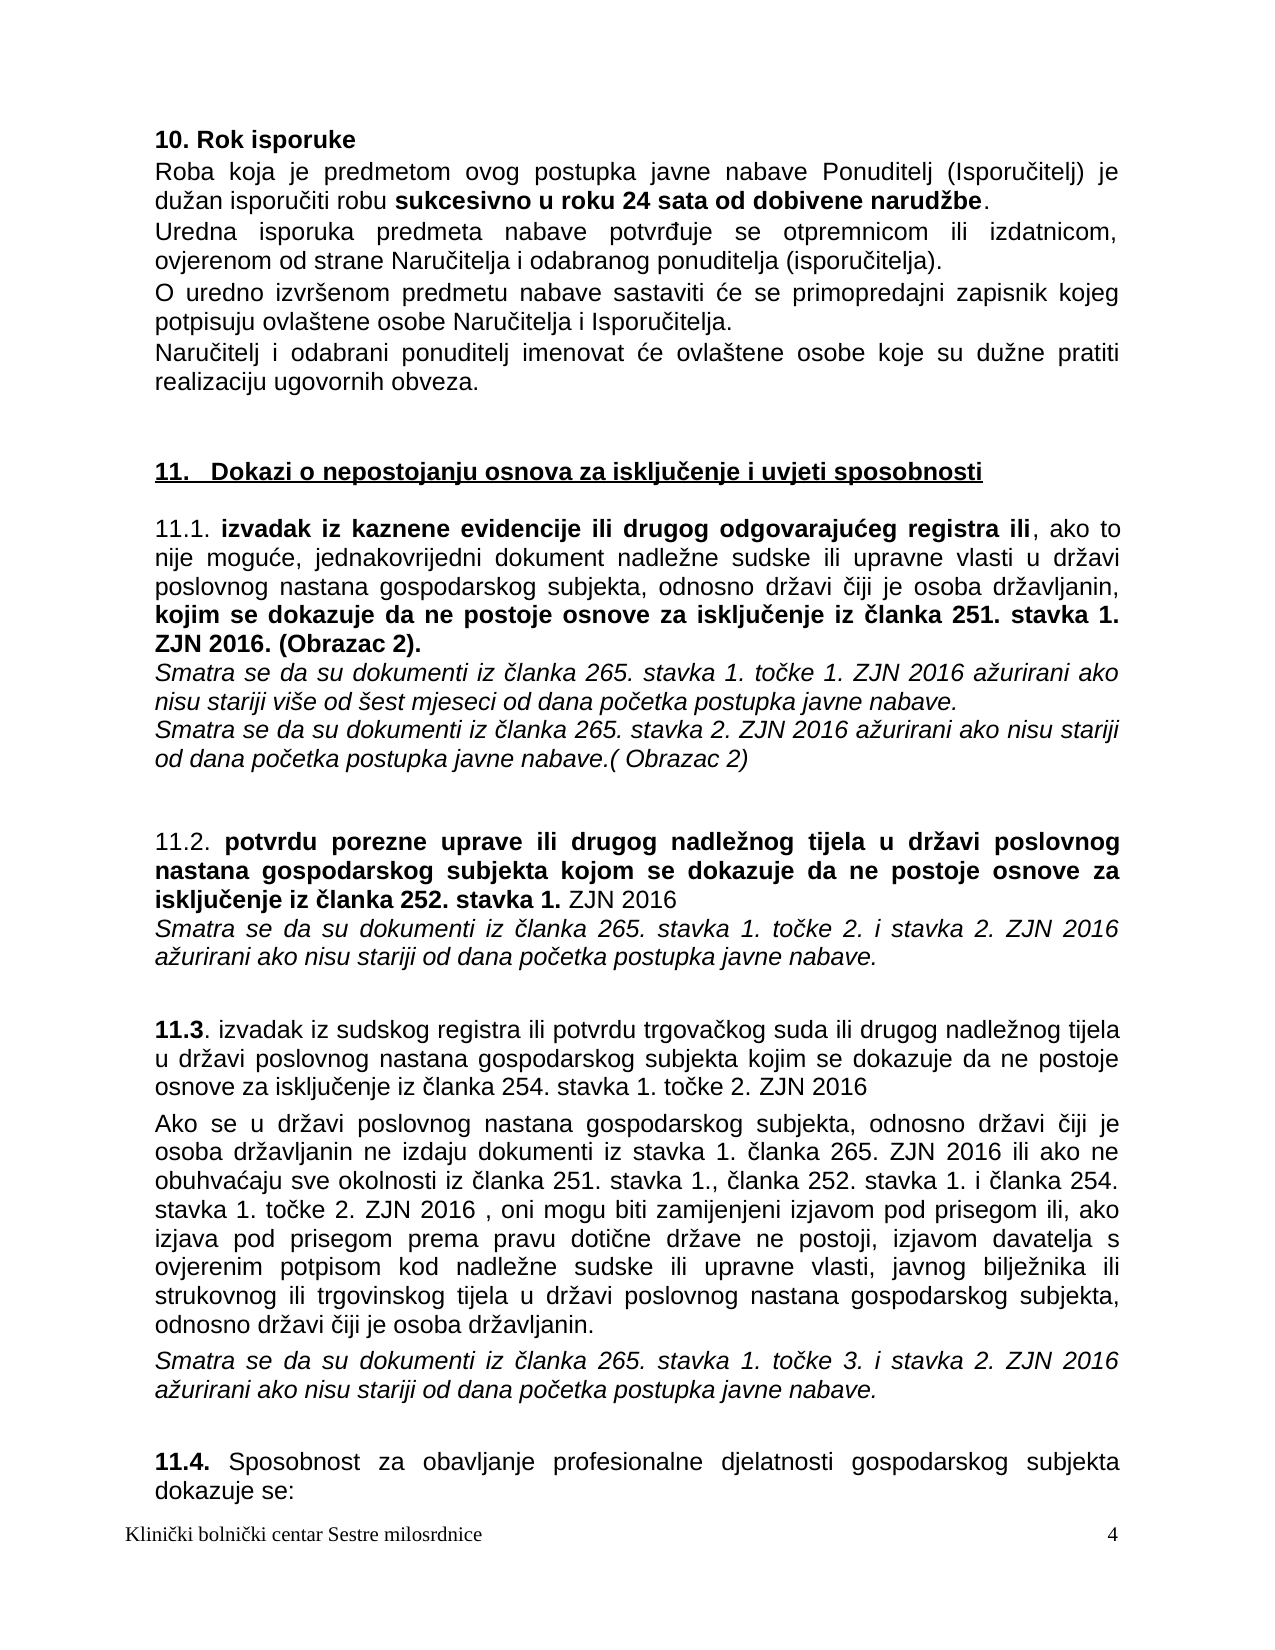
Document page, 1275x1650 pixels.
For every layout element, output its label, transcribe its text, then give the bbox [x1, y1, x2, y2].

text 11.3. izvadak iz sudskog registra ili potvrdu trgovačkog suda ili drugog nadležnog tijela u državi poslovnog nastana gospodarskog subjekta kojim se dokazuje da ne postoje osnove za isključenje iz članka 254. stavka 1. točke 2. ZJN 2016 [154, 1015, 1121, 1101]
text Smatra se da su dokumenti iz članka 265. stavka 1. točke 1. ZJN 2016 ažurirani ako nisu stariji više od šest mjeseci od dana početka postupka javne nabave. [154, 658, 1121, 715]
text O uredno izvršenom predmetu nabave sastaviti će se primopredajni zapisnik kojeg potpisuju ovlaštene osobe Naručitelja i Isporučitelja. [154, 278, 1121, 335]
text Uredna isporuka predmeta nabave potvrđuje se otpremnicom ili izdatnicom, ovjerenom od strane Naručitelja i odabranog ponuditelja (isporučitelja). [154, 217, 1121, 275]
text 11.4. Sposobnost za obavljanje profesionalne djelatnosti gospodarskog subjekta dokazuje se: [154, 1447, 1121, 1505]
text 10. Rok isporuke [154, 125, 1121, 154]
text 11. Dokazi o nepostojanju osnova za isključenje i uvjeti sposobnosti [154, 456, 1121, 485]
text Roba koja je predmetom ovog postupka javne nabave Ponuditelj (Isporučitelj) je dužan isporučiti robu sukcesivno u roku 24 sata od dobivene narudžbe. [154, 157, 1121, 214]
text Smatra se da su dokumenti iz članka 265. stavka 1. točke 2. i stavka 2. ZJN 2016 ažurirani ako nisu stariji od dana početka postupka javne nabave. [154, 913, 1121, 971]
text 11.1. izvadak iz kaznene evidencije ili drugog odgovarajućeg registra ili, ako to nije moguće, jednakovrijedni dokument nadležne sudske ili upravne vlasti u državi poslovnog nastana gospodarskog subjekta, odnosno državi čiji je osoba državljanin, kojim se dokazuje da ne postoje osnove za isključenje iz članka 251. stavka 1. ZJN 2016. (Obrazac 2). [154, 514, 1121, 658]
text Naručitelj i odabrani ponuditelj imenovat će ovlaštene osobe koje su dužne pratiti realizaciju ugovornih obveza. [154, 338, 1121, 396]
text Smatra se da su dokumenti iz članka 265. stavka 1. točke 3. i stavka 2. ZJN 2016 ažurirani ako nisu stariji od dana početka postupka javne nabave. [154, 1346, 1121, 1403]
text 11.2. potvrdu porezne uprave ili drugog nadležnog tijela u državi poslovnog nastana gospodarskog subjekta kojom se dokazuje da ne postoje osnove za isključenje iz članka 252. stavka 1. ZJN 2016 [154, 827, 1121, 913]
text Ako se u državi poslovnog nastana gospodarskog subjekta, odnosno državi čiji je osoba državljanin ne izdaju dokumenti iz stavka 1. članka 265. ZJN 2016 ili ako ne obuhvaćaju sve okolnosti iz članka 251. stavka 1., članka 252. stavka 1. i članka 254. stavka 1. točke 2. ZJN 2016 , oni mogu biti zamijenjeni izjavom pod prisegom ili, ako izjava pod prisegom prema pravu dotične države ne postoji, izjavom davatelja s ovjerenim potpisom kod nadležne sudske ili upravne vlasti, javnog bilježnika ili strukovnog ili trgovinskog tijela u državi poslovnog nastana gospodarskog subjekta, odnosno državi čiji je osoba državljanin. [154, 1108, 1121, 1338]
text Smatra se da su dokumenti iz članka 265. stavka 2. ZJN 2016 ažurirani ako nisu stariji od dana početka postupka javne nabave.( Obrazac 2) [154, 715, 1121, 773]
